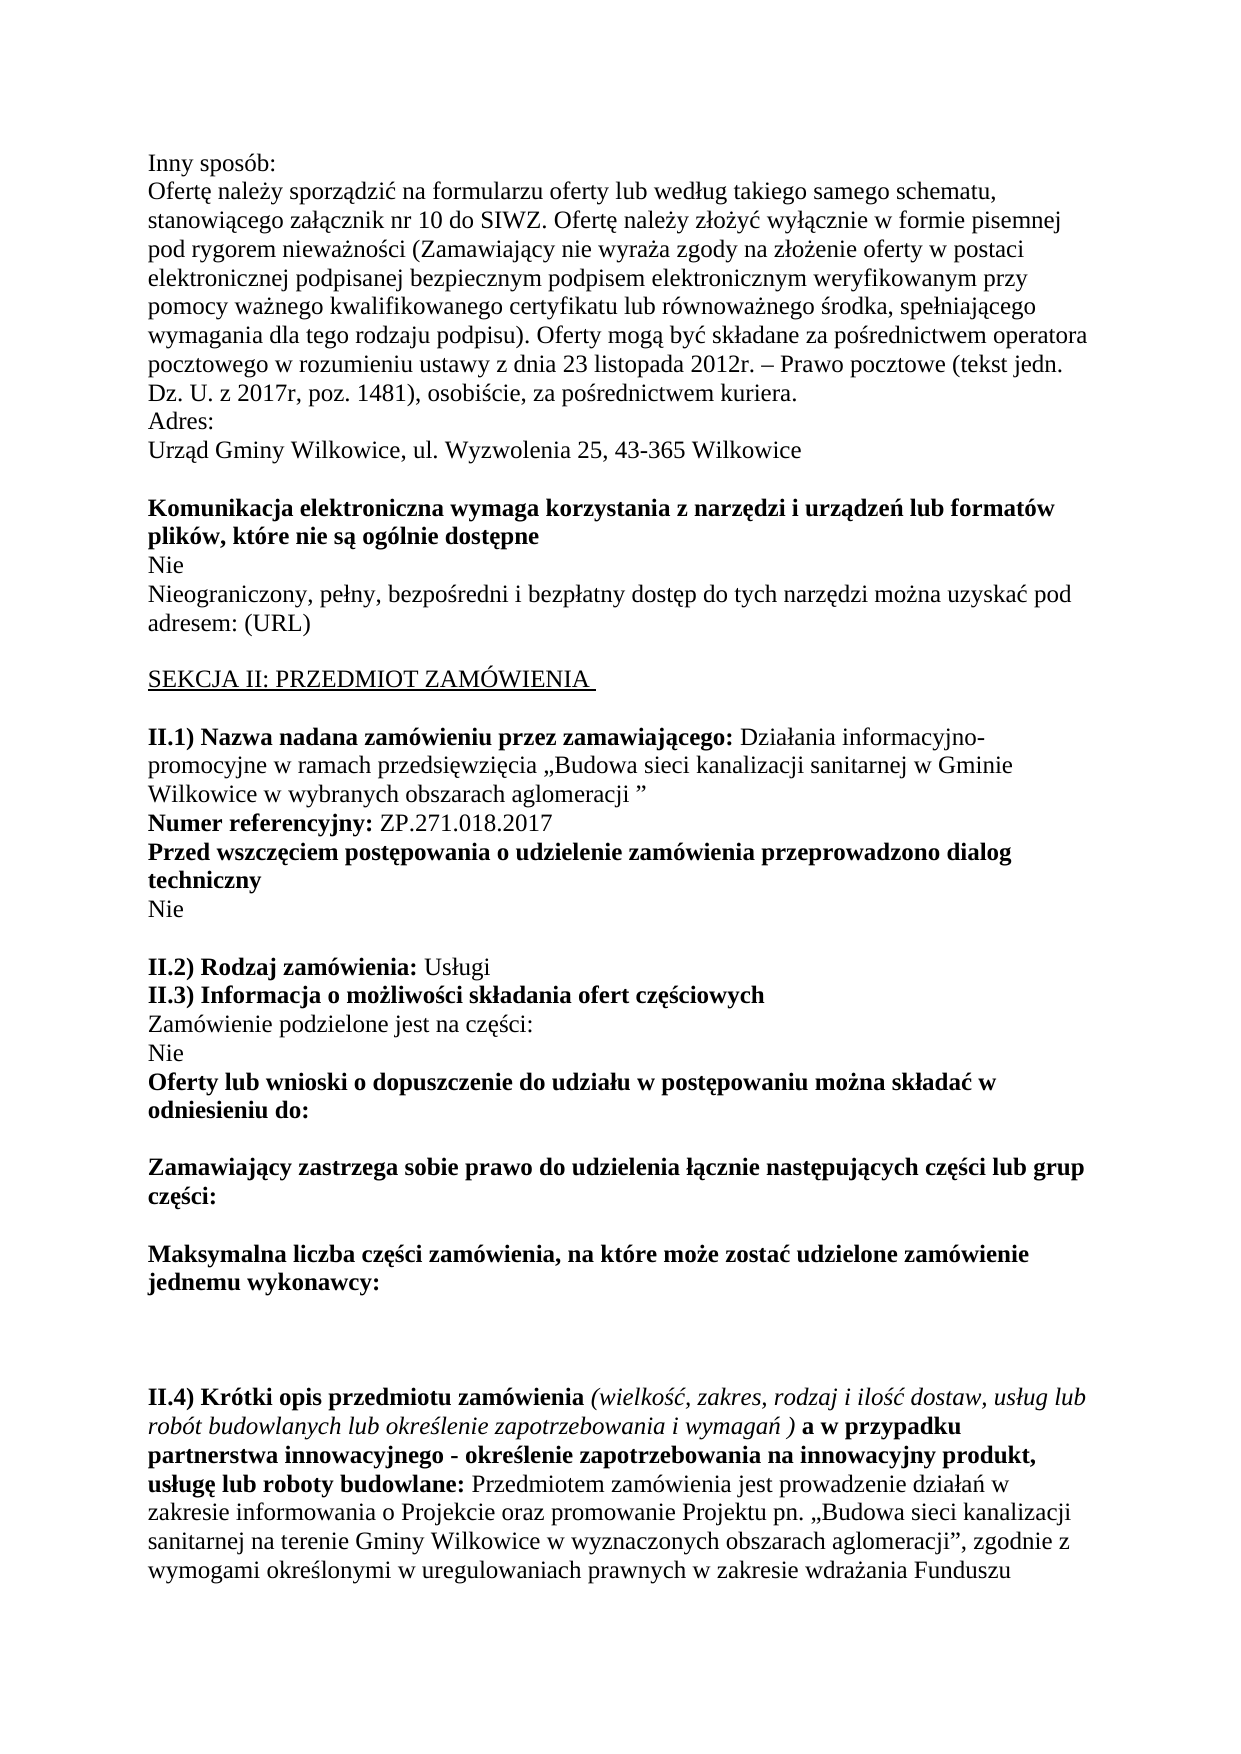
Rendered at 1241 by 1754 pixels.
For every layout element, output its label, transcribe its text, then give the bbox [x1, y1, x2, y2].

text Nie Oferty lub wnioski o dopuszczenie do udziału w postępowaniu można składać w odniesieniu do: [148, 1038, 1093, 1152]
text SEKCJA II: PRZEDMIOT ZAMÓWIENIA [148, 664, 1093, 693]
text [148, 148, 1093, 464]
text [148, 1152, 1093, 1584]
text Komunikacja elektroniczna wymaga korzystania z narzędzi i urządzeń lub formatów plików, które nie są ogólnie dostępne [148, 464, 1093, 550]
text II.2) Rodzaj zamówienia: Usługi II.3) Informacja o możliwości składania ofert częściowych Zamówienie podzielone jest na części: [148, 923, 1093, 1038]
text Nie Nieograniczony, pełny, bezpośredni i bezpłatny dostęp do tych narzędzi można uzyskać pod adresem: (URL) [148, 550, 1093, 664]
text Nie [148, 894, 1093, 923]
text II.1) Nazwa nadana zamówieniu przez zamawiającego: Działania informacyjno-promocyjne w ramach przedsięwzięcia „Budowa sieci kanalizacji sanitarnej w Gminie Wilkowice w wybranych obszarach aglomeracji ” Numer referencyjny: ZP.271.018.2017 Przed wszczęciem postępowania o udzielenie zamówienia przeprowadzono dialog techniczny [148, 693, 1093, 894]
